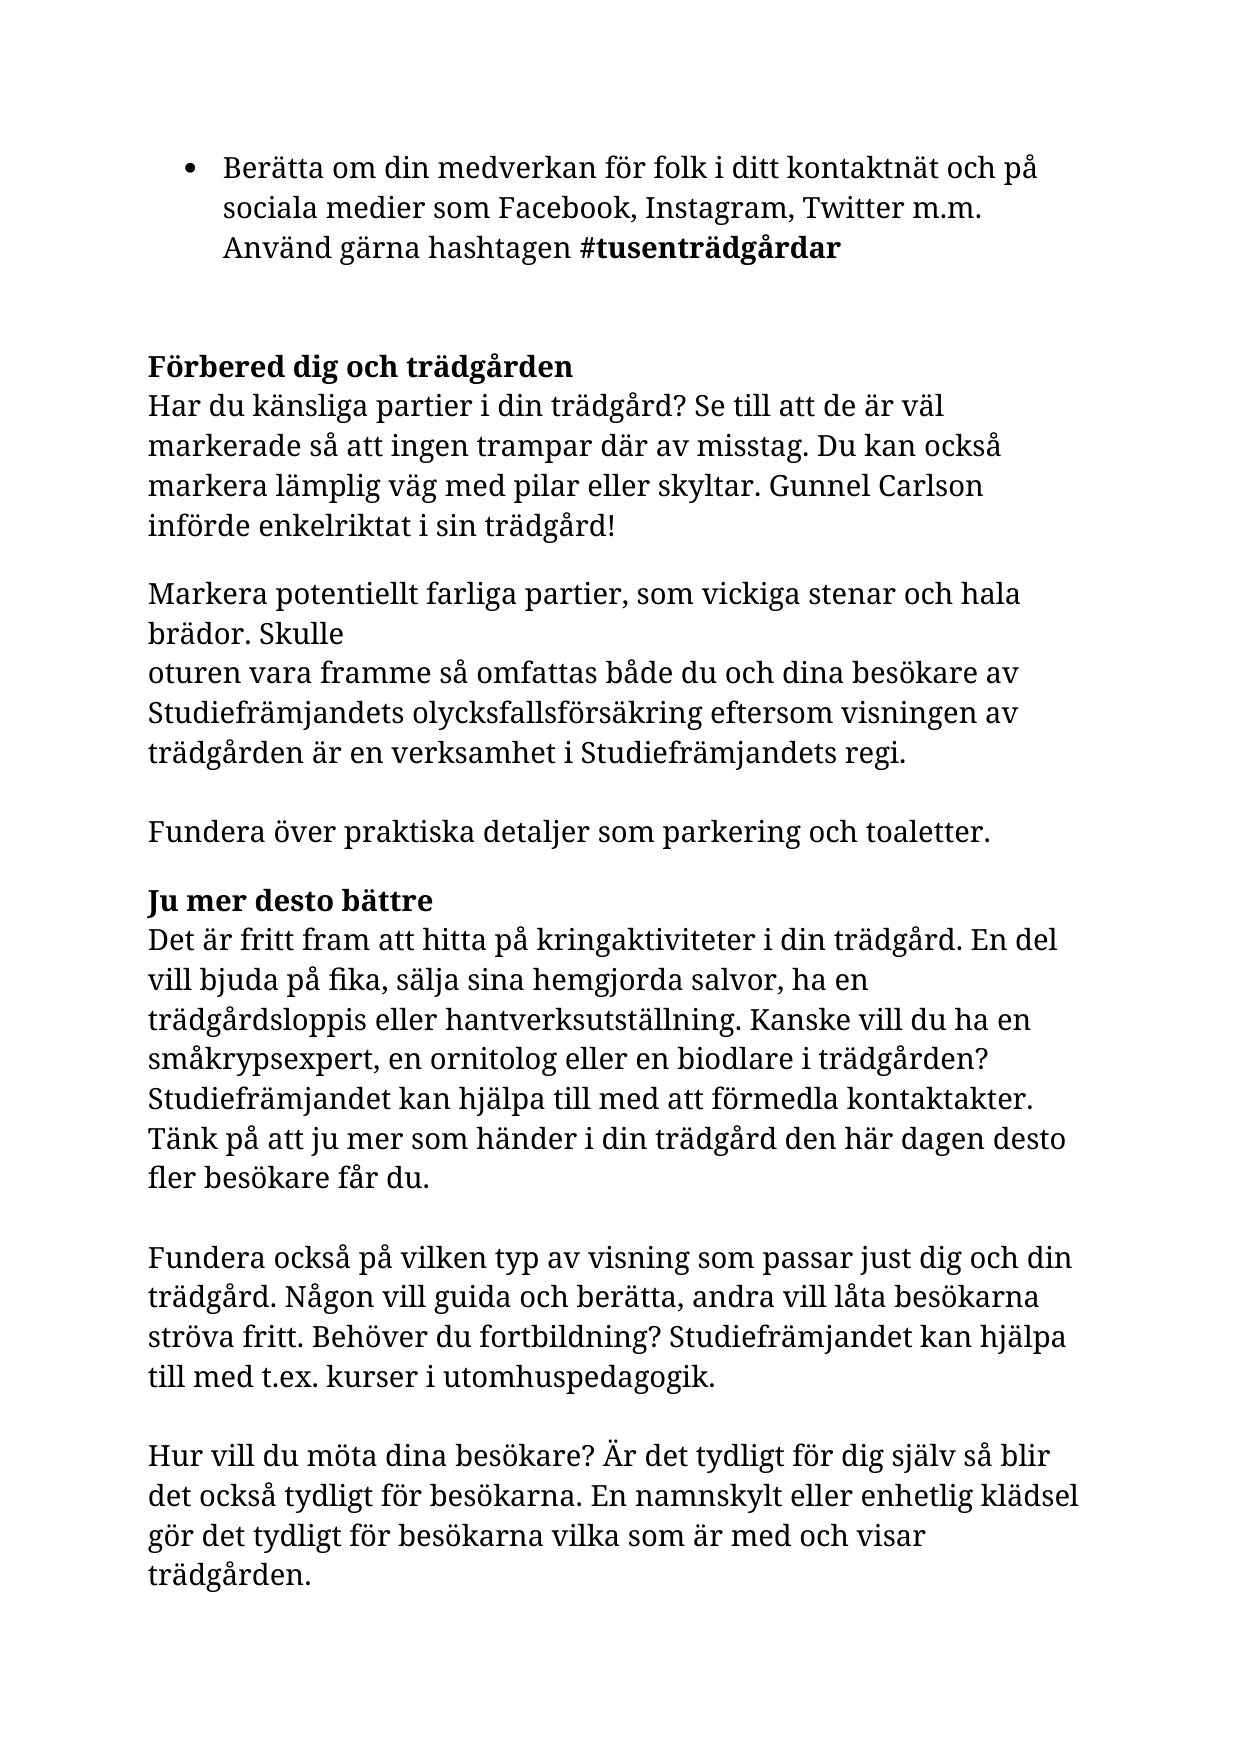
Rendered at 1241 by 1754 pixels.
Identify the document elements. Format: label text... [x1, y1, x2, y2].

text Det är fritt fram att hitta på kringaktiviteter i din trädgård. En del vill bjuda på fika, sälja sina hemgjorda salvor, ha en trädgårdsloppis eller hantverksutställning. Kanske vill du ha en småkrypsexpert, en ornitolog eller en biodlare i trädgården? Studiefrämjandet kan hjälpa till med att förmedla kontaktakter. Tänk på att ju mer som händer i din trädgård den här dagen desto fler besökare får du. [148, 919, 1093, 1197]
text Fundera också på vilken typ av visning som passar just dig och din trädgård. Någon vill guida och berätta, andra vill låta besökarna ströva fritt. Behöver du fortbildning? Studiefrämjandet kan hjälpa till med t.ex. kurser i utomhuspedagogik. [148, 1237, 1093, 1396]
text Ju mer desto bättre [148, 880, 1093, 919]
text Förbered dig och trädgården [148, 346, 1093, 386]
text Hur vill du möta dina besökare? Är det tydligt för dig själv så blir det också tydligt för besökarna. En namnskylt eller enhetlig klädsel gör det tydligt för besökarna vilka som är med och visar trädgården. [148, 1435, 1093, 1594]
text Har du känsliga partier i din trädgård? Se till att de är väl markerade så att ingen trampar där av misstag. Du kan också markera lämplig väg med pilar eller skyltar. Gunnel Carlson införde enkelriktat i sin trädgård! [148, 386, 1093, 544]
text Fundera över praktiska detaljer som parkering och toaletter. [148, 811, 1093, 851]
text Markera potentiellt farliga partier, som vickiga stenar och hala brädor. Skulle oturen vara framme så omfattas både du och dina besökare av Studiefrämjandets olycksfallsförsäkring eftersom visningen av trädgården är en verksamhet i Studiefrämjandets regi. [148, 573, 1093, 772]
list Berätta om din medverkan för folk i ditt kontaktnät och på sociala medier som Facebook, Instagram, Twitter m.m. Använd gärna hashtagen #tusenträdgårdar [185, 148, 1093, 267]
